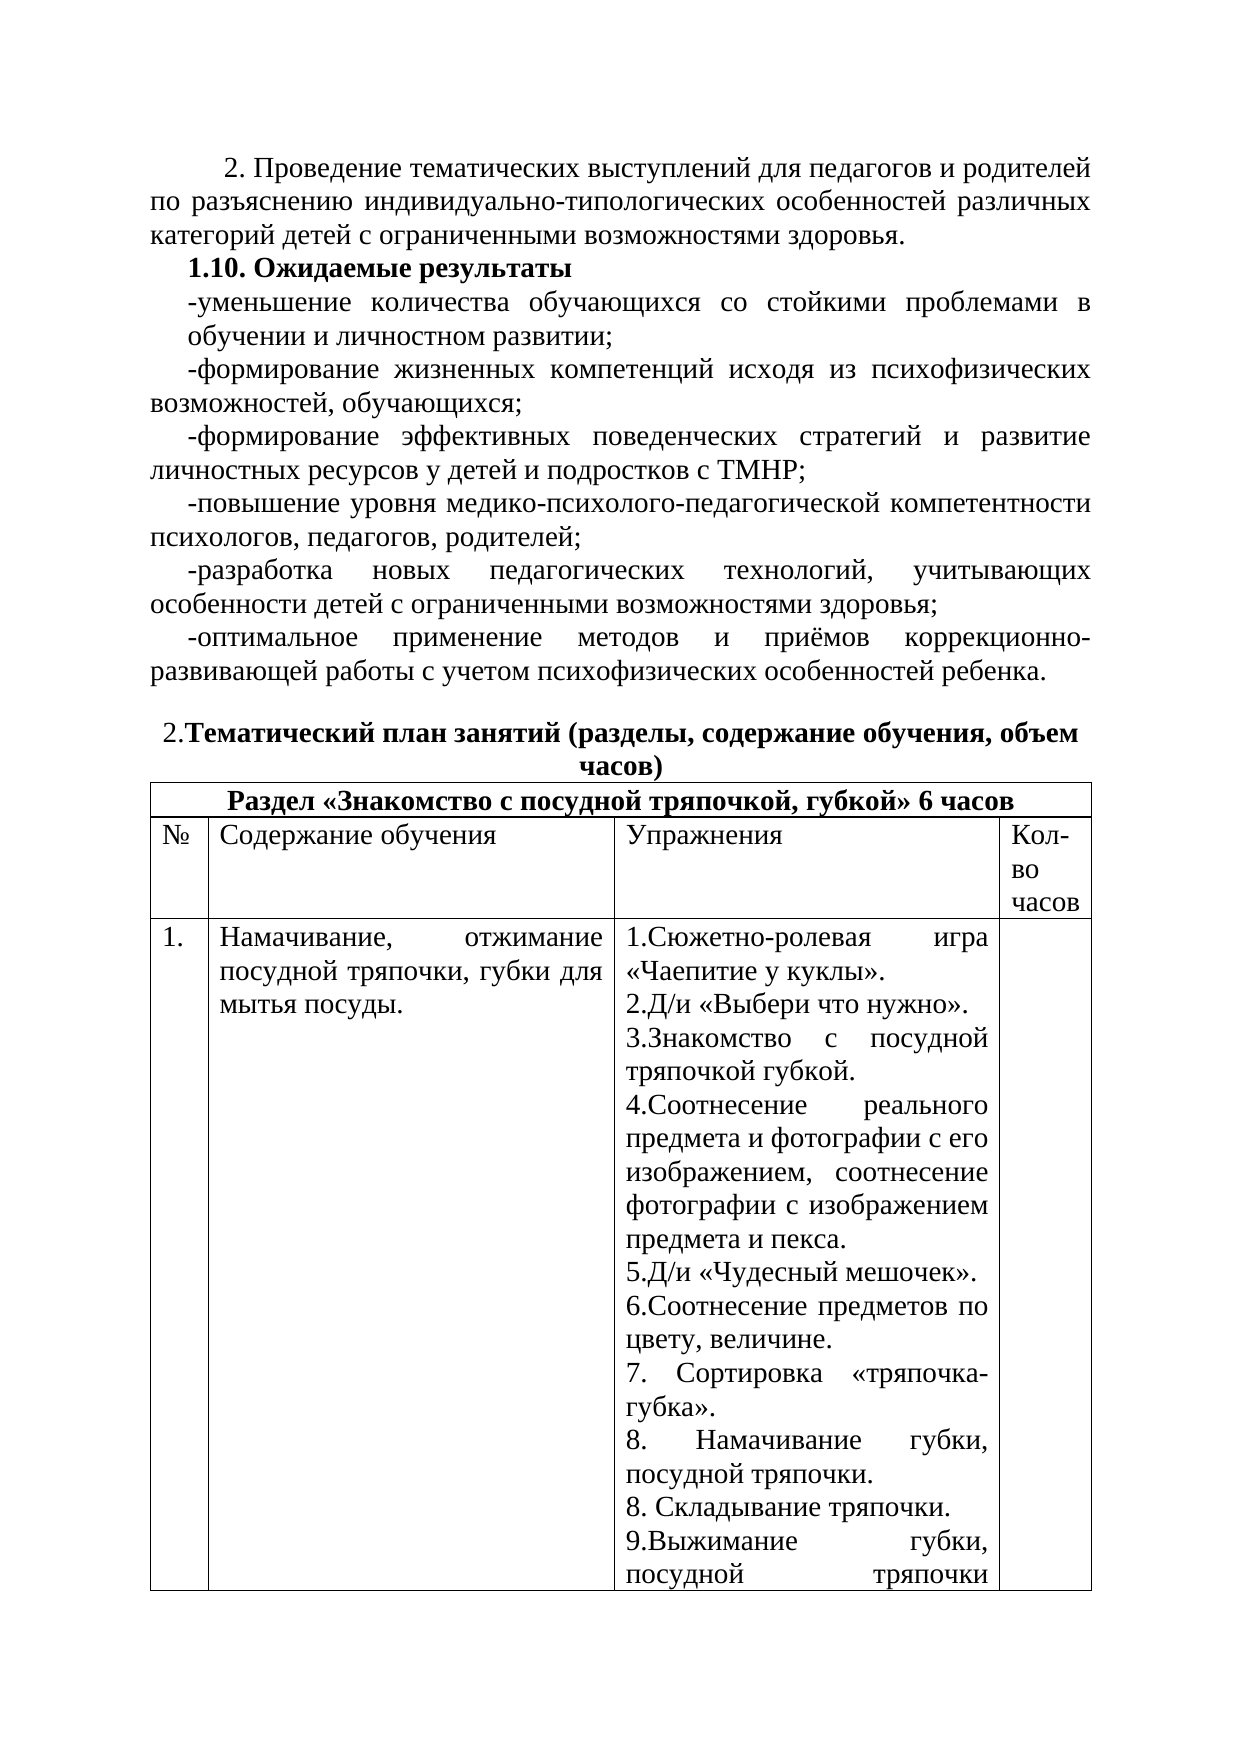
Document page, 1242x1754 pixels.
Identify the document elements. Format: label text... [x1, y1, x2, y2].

text -формирование эффективных поведенческих стратегий и развитие личностных ресурсов у детей и подростков с ТМНР; [150, 418, 1092, 485]
table_cell Кол-во часов [1000, 818, 1091, 918]
text -формирование жизненных компетенций исходя из психофизических возможностей, обучающихся; [150, 351, 1092, 418]
text 1.10. Ожидаемые результаты [150, 251, 1092, 284]
table_cell Содержание обучения [209, 818, 614, 918]
text -уменьшение количества обучающихся со стойкими проблемами в обучении и личностном развитии; [187, 284, 1092, 351]
table_cell [1000, 919, 1091, 1590]
text 2.Тематический план занятий (разделы, содержание обучения, объем часов) [150, 715, 1092, 782]
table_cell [209, 919, 614, 1590]
text -разработка новых педагогических технологий, учитывающих особенности детей с ограниченными возможностями здоровья; [150, 552, 1092, 619]
table_cell Упражнения [615, 818, 999, 918]
table_cell 1. [151, 919, 208, 1590]
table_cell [615, 919, 999, 1590]
table_header Раздел «Знакомство с посудной тряпочкой, губкой» 6 часов [151, 783, 1091, 816]
table_cell № [151, 818, 208, 918]
text 2. Проведение тематических выступлений для педагогов и родителей по разъяснению индивидуально-типологических особенностей различных категорий детей с ограниченными возможностями здоровья. [150, 150, 1092, 251]
text -повышение уровня медико-психолого-педагогической компетентности психологов, педагогов, родителей; [150, 485, 1092, 552]
text -оптимальное применение методов и приёмов коррекционно-развивающей работы с учетом психофизических особенностей ребенка. [150, 619, 1092, 687]
